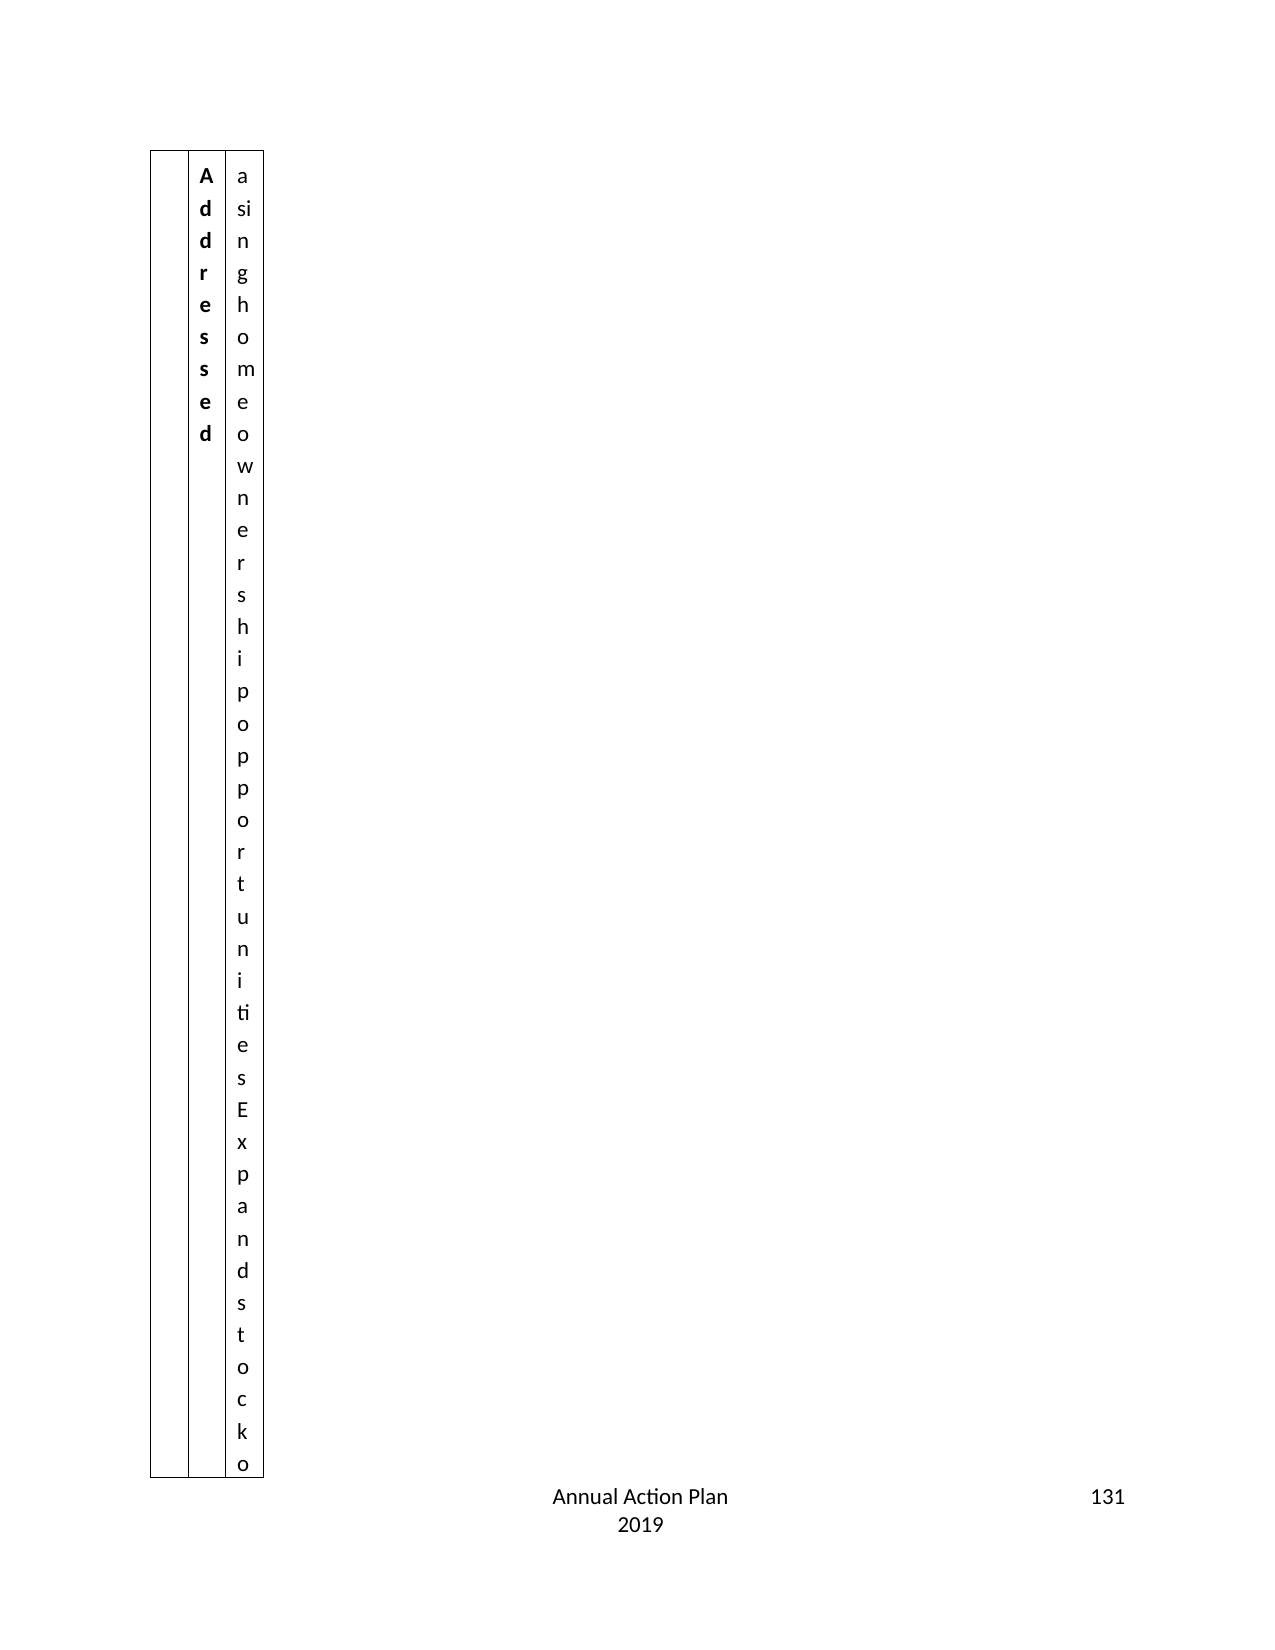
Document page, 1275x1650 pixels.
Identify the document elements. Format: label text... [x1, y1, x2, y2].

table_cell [226, 151, 263, 1477]
table_cell Needs Addressed [189, 151, 225, 1477]
